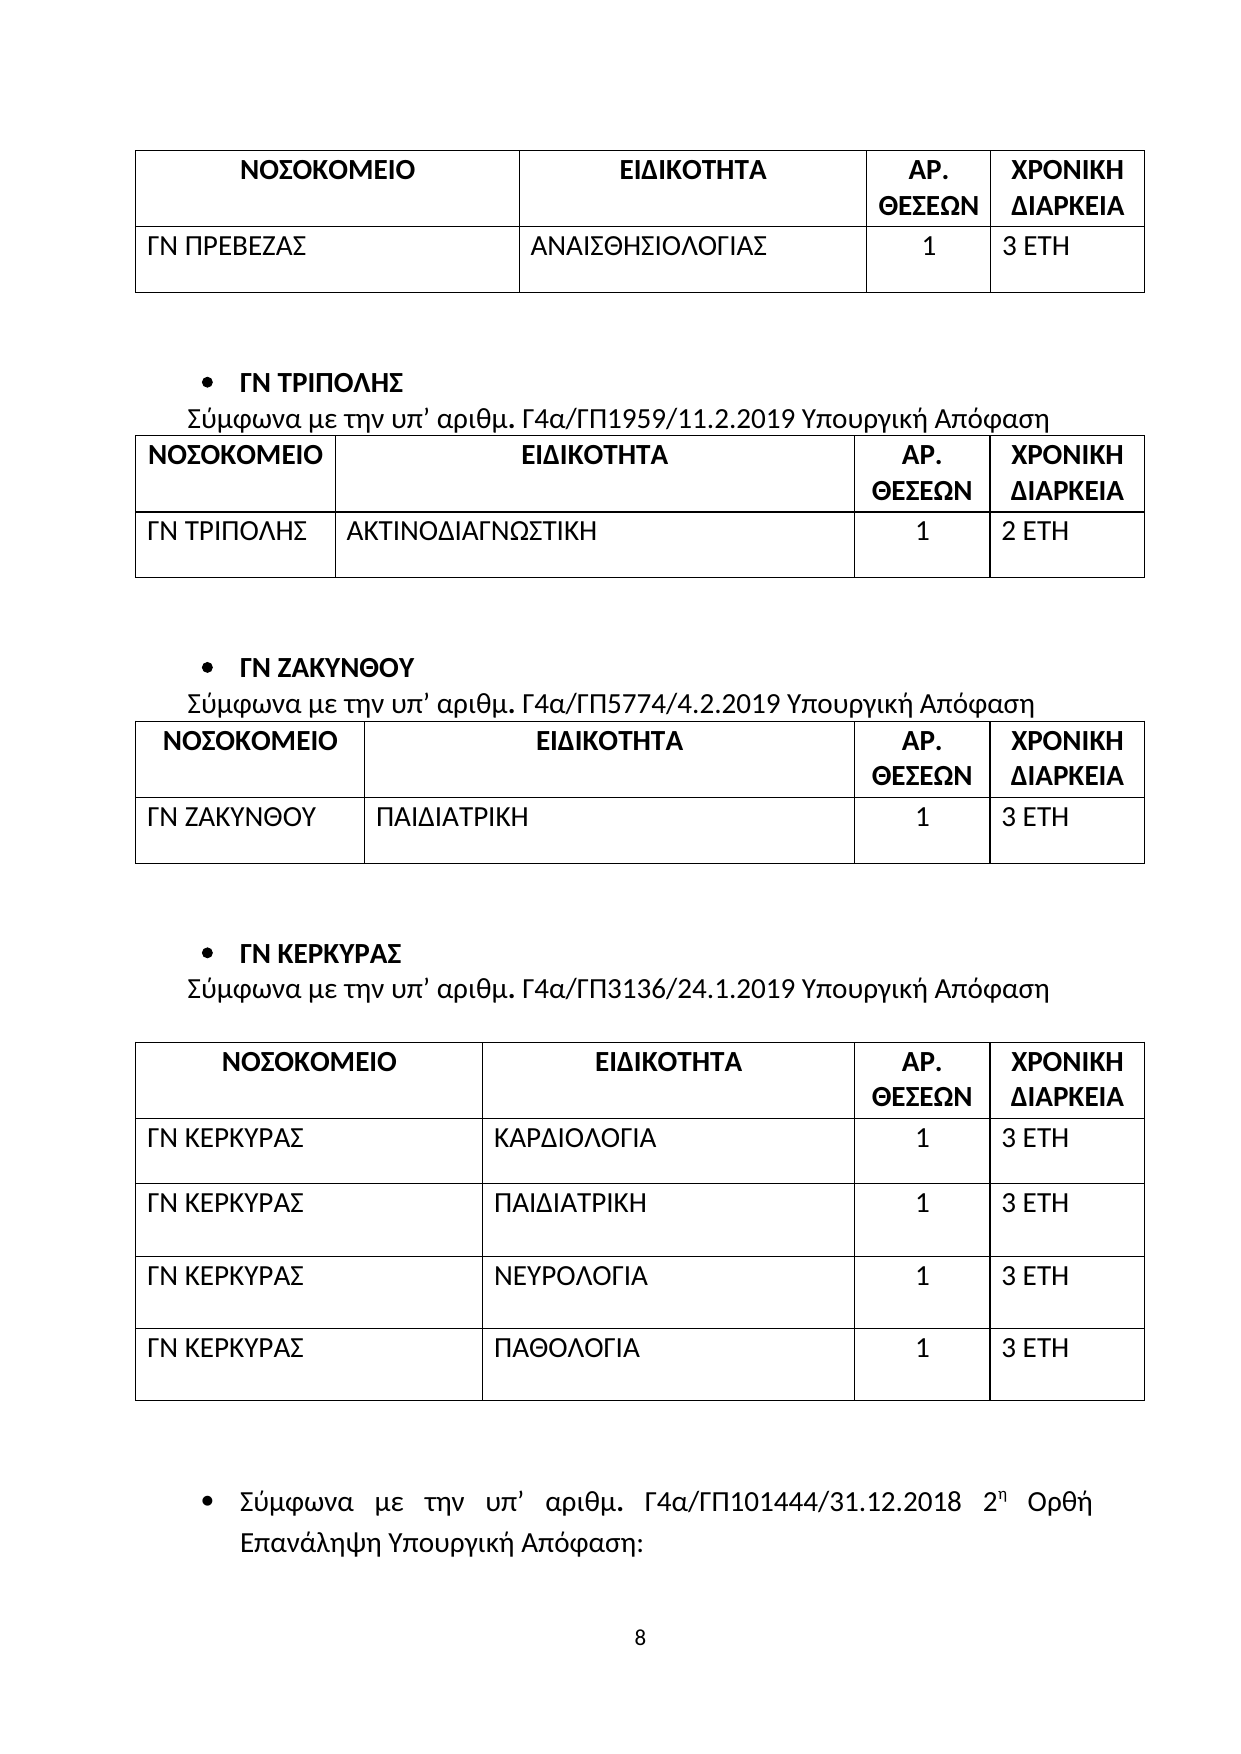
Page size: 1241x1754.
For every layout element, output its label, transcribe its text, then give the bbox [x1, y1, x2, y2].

table_header ΑΡ. ΘΕΣΕΩΝ [855, 722, 989, 797]
text Σύμφωνα με την υπ’ αριθμ. Γ4α/ΓΠ1959/11.2.2019 Υπουργική Απόφαση [187, 400, 1093, 435]
table_cell 1 [855, 513, 989, 577]
table_cell ΠΑΙΔΙΑΤΡΙΚΗ [365, 798, 854, 862]
table_header ΕΙΔΙΚΟΤΗΤΑ [336, 436, 854, 511]
text Σύμφωνα με την υπ’ αριθμ. Γ4α/ΓΠ3136/24.1.2019 Υπουργική Απόφαση [187, 970, 1093, 1006]
table_header ΑΡ. ΘΕΣΕΩΝ [867, 151, 990, 226]
list ΓΝ ΤΡΙΠΟΛΗΣ [202, 364, 1093, 400]
table_cell 1 [855, 1329, 989, 1400]
table_cell ΓΝ ΚΕΡΚΥΡΑΣ [136, 1329, 482, 1400]
table_header ΑΡ. ΘΕΣΕΩΝ [855, 436, 989, 511]
table_header ΕΙΔΙΚΟΤΗΤΑ [483, 1043, 854, 1118]
table_header ΧΡΟΝΙΚΗ ΔΙΑΡΚΕΙΑ [991, 151, 1144, 226]
table_header ΕΙΔΙΚΟΤΗΤΑ [520, 151, 866, 226]
table_cell ΚΑΡΔΙΟΛΟΓΙΑ [483, 1119, 854, 1183]
table_cell ΓΝ ΠΡΕΒΕΖΑΣ [136, 227, 519, 292]
table_cell ΓΝ ΚΕΡΚΥΡΑΣ [136, 1184, 482, 1256]
table_cell 1 [867, 227, 990, 292]
table_header ΝΟΣΟΚΟΜΕΙΟ [136, 722, 364, 797]
table_cell 3 ΕΤΗ [991, 227, 1144, 292]
table_cell ΓΝ ΚΕΡΚΥΡΑΣ [136, 1119, 482, 1183]
table_header ΕΙΔΙΚΟΤΗΤΑ [365, 722, 854, 797]
table_header ΝΟΣΟΚΟΜΕΙΟ [136, 1043, 482, 1118]
table_cell 1 [855, 1184, 989, 1256]
list Σύμφωνα με την υπ’ αριθμ. Γ4α/ΓΠ101444/31.12.2018 2η Ορθή Επανάληψη Υπουργική Απόφαση: [202, 1483, 1093, 1560]
table_header ΧΡΟΝΙΚΗ ΔΙΑΡΚΕΙΑ [991, 436, 1144, 511]
table_cell ΓΝ ΤΡΙΠΟΛΗΣ [136, 513, 335, 577]
table_cell 1 [855, 798, 989, 862]
text Σύμφωνα με την υπ’ αριθμ. Γ4α/ΓΠ5774/4.2.2019 Υπουργική Απόφαση [187, 685, 1093, 721]
table_cell ΠΑΘΟΛΟΓΙΑ [483, 1329, 854, 1400]
table_header ΧΡΟΝΙΚΗ ΔΙΑΡΚΕΙΑ [991, 1043, 1144, 1118]
table_cell ΓΝ ΚΕΡΚΥΡΑΣ [136, 1257, 482, 1328]
table_cell ΑΚΤΙΝΟΔΙΑΓΝΩΣΤΙΚΗ [336, 513, 854, 577]
table_cell 2 ΕΤΗ [991, 513, 1144, 577]
list ΓΝ ΖΑΚΥΝΘΟΥ [202, 649, 1093, 685]
table_cell 3 ΕΤΗ [991, 1257, 1144, 1328]
table_cell 3 ΕΤΗ [991, 1329, 1144, 1400]
list ΓΝ ΚΕΡΚΥΡΑΣ [202, 935, 1093, 970]
table_cell 3 ΕΤΗ [991, 798, 1144, 862]
table_cell ΠΑΙΔΙΑΤΡΙΚΗ [483, 1184, 854, 1256]
table_cell ΝΕΥΡΟΛΟΓΙΑ [483, 1257, 854, 1328]
table_cell 1 [855, 1257, 989, 1328]
table_header ΝΟΣΟΚΟΜΕΙΟ [136, 436, 335, 511]
table_cell ΑΝΑΙΣΘΗΣΙΟΛΟΓΙΑΣ [520, 227, 866, 292]
table_header ΑΡ. ΘΕΣΕΩΝ [855, 1043, 989, 1118]
table_cell 3 ΕΤΗ [991, 1184, 1144, 1256]
table_cell 3 ΕΤΗ [991, 1119, 1144, 1183]
table_cell ΓΝ ΖΑΚΥΝΘΟΥ [136, 798, 364, 862]
table_cell 1 [855, 1119, 989, 1183]
table_header ΧΡΟΝΙΚΗ ΔΙΑΡΚΕΙΑ [991, 722, 1144, 797]
table_header ΝΟΣΟΚΟΜΕΙΟ [136, 151, 519, 226]
